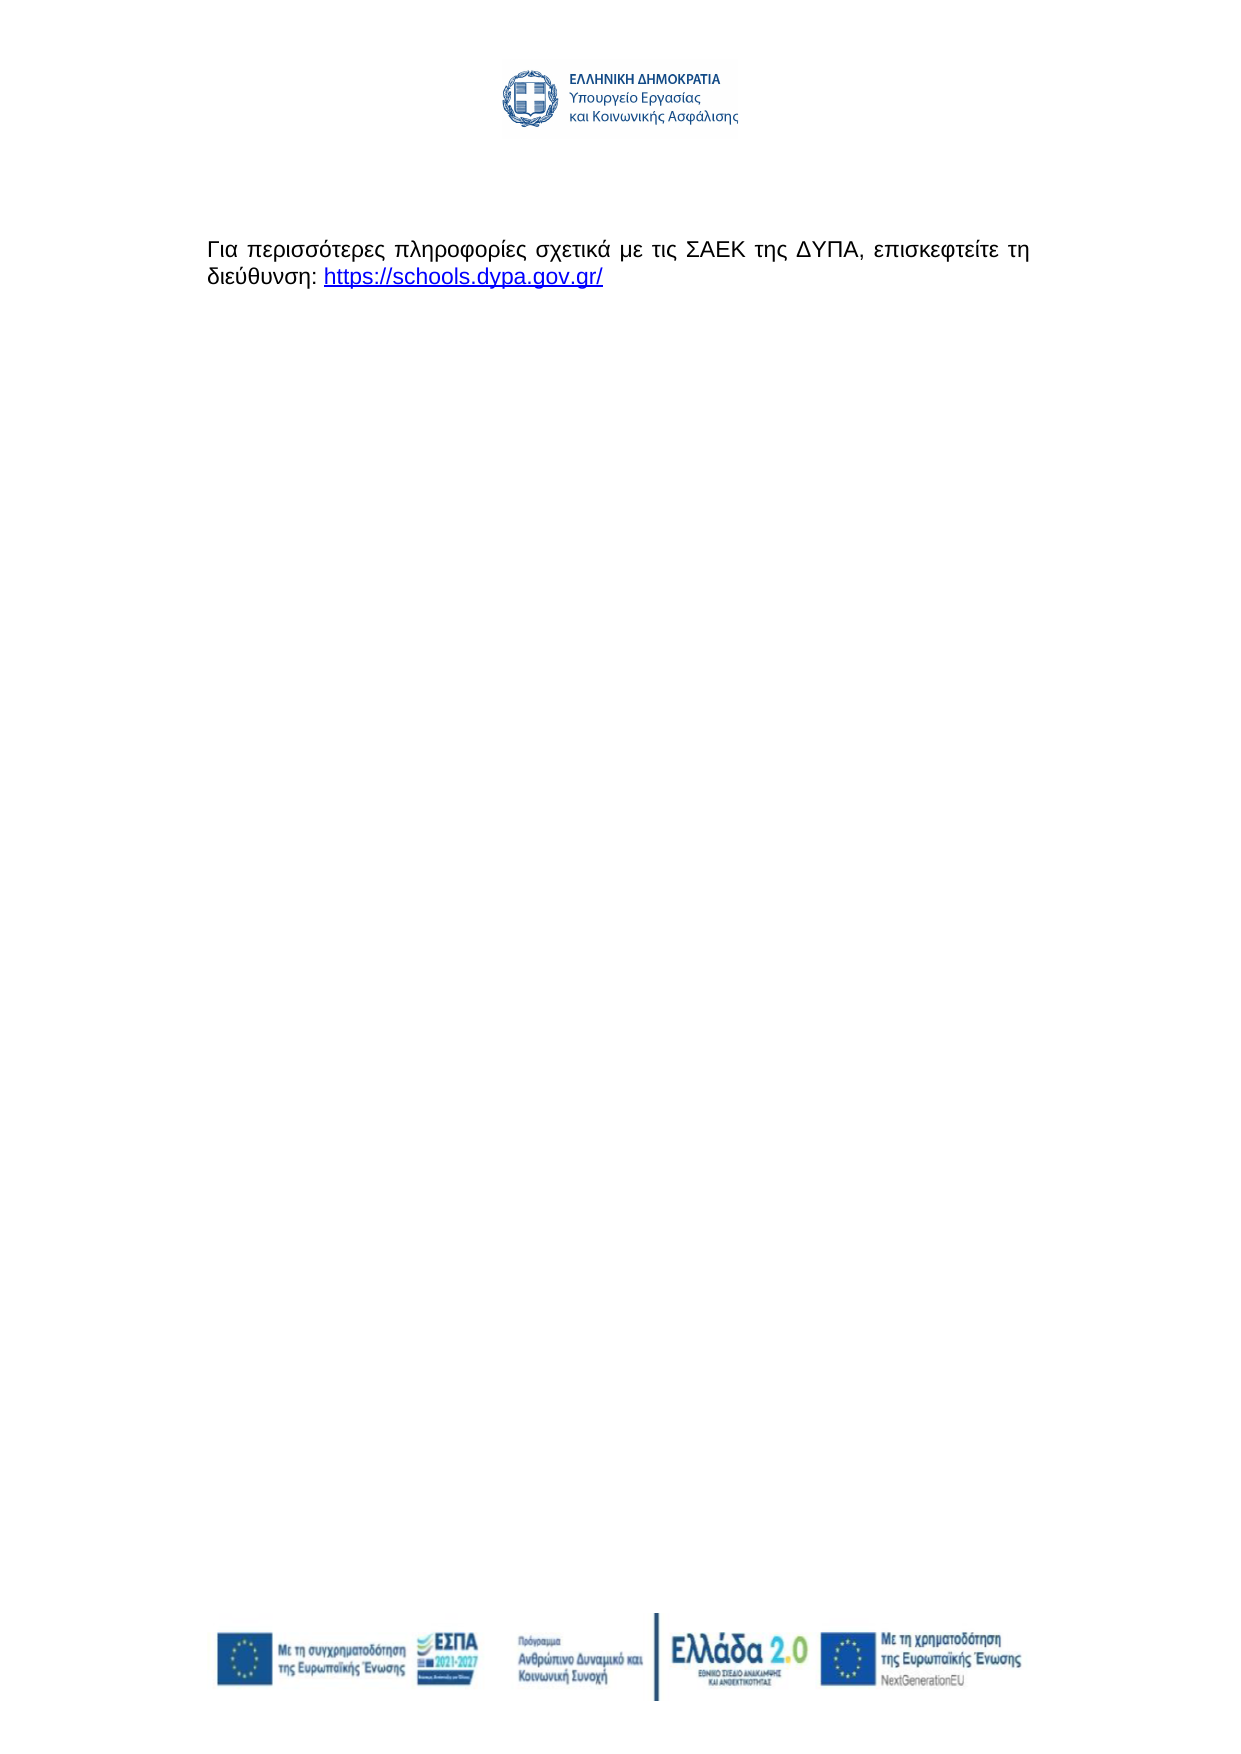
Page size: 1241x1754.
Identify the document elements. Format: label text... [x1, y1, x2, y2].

text Για περισσότερες πληροφορίες σχετικά με τις ΣΑΕΚ της ΔΥΠΑ, επισκεφτείτε τη διεύθυνση: https://schools.dypa.gov.gr/ [207, 236, 1031, 289]
picture [502, 59, 739, 139]
picture [206, 1613, 1034, 1701]
